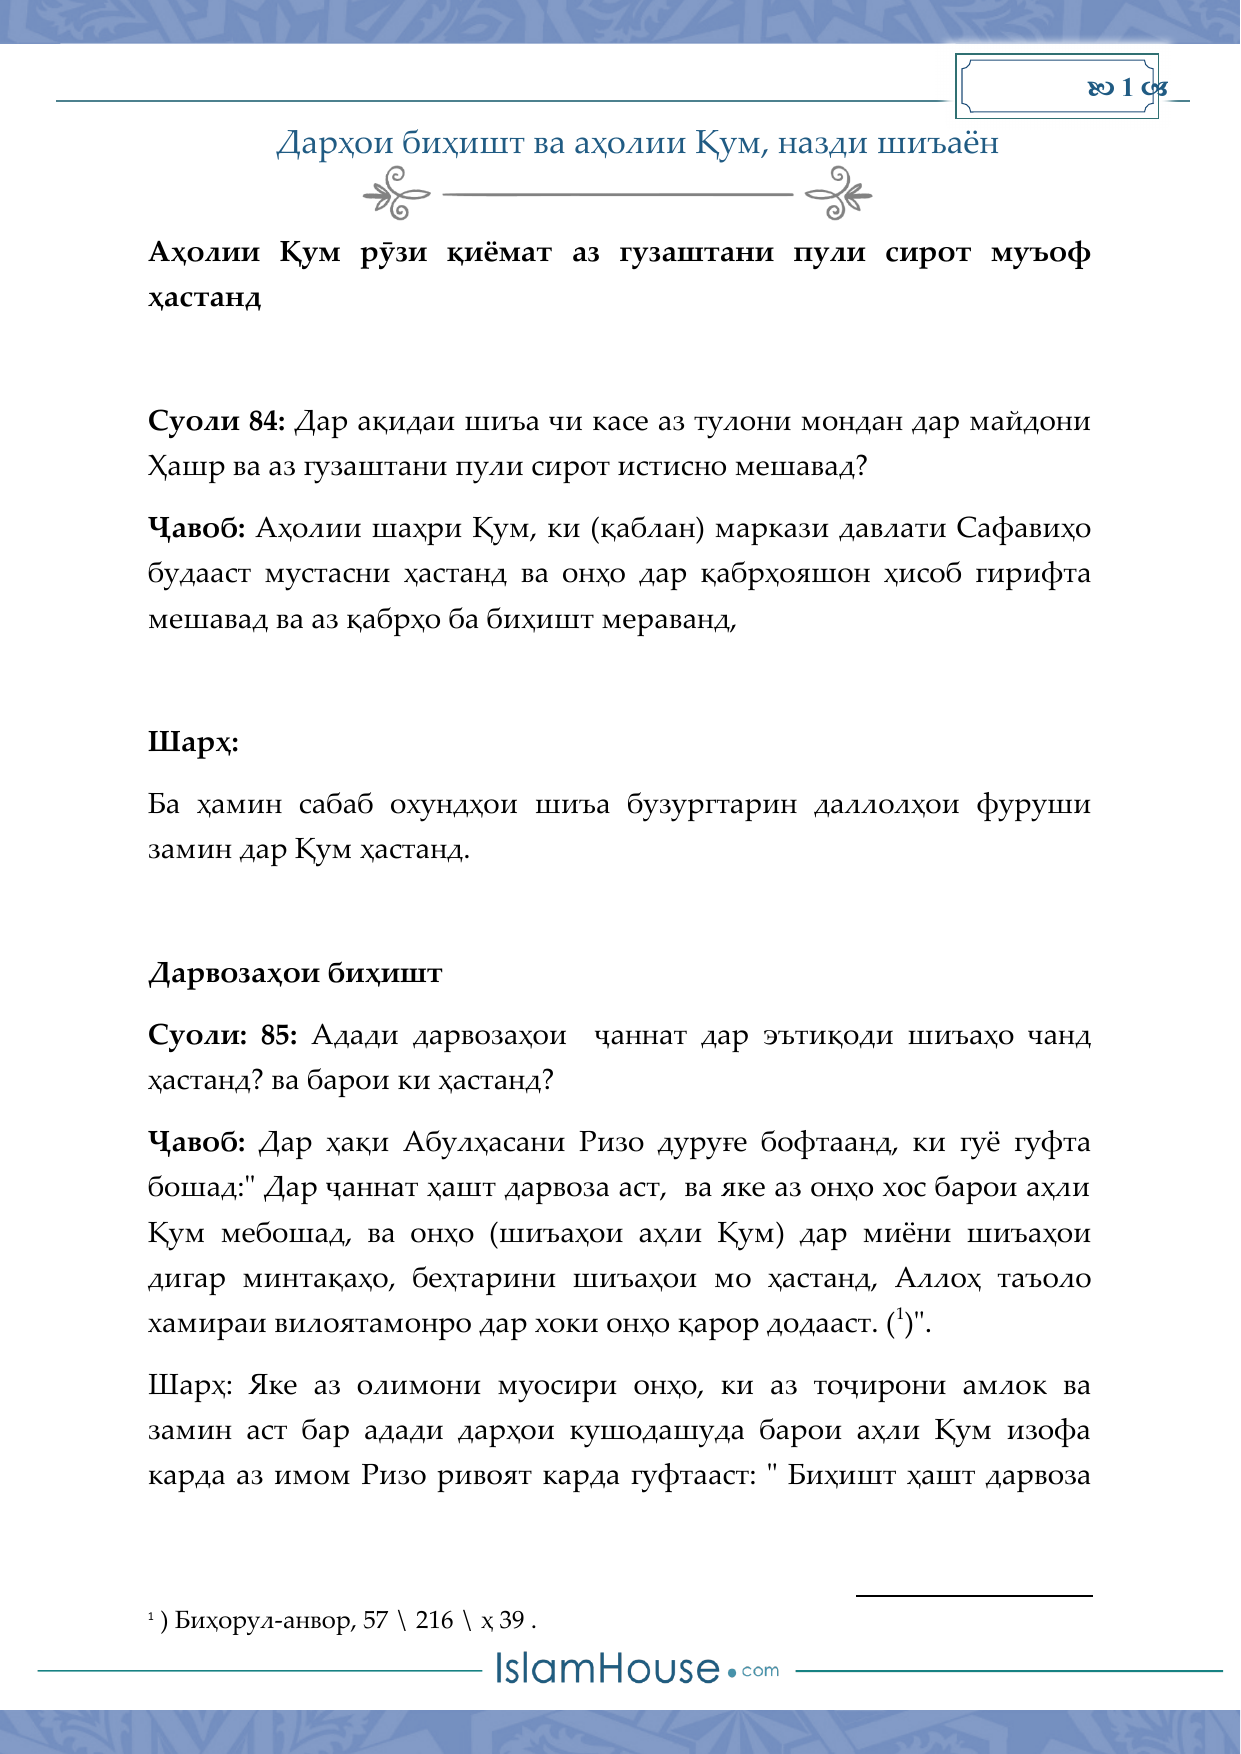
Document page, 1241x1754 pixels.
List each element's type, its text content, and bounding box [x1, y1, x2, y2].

text Суоли: 85: Адади дарвозаҳои ҷаннат дар эътиқоди шиъаҳо чанд ҳастанд? ва барои ки ҳастанд? [148, 1013, 1092, 1098]
text Дарҳои биҳишт ва аҳолии Қум, назди шиъаён [148, 118, 1092, 163]
text Суоли 84: Дар ақидаи шиъа чи касе аз тулони мондан дар майдони Ҳашр ва аз гузаштани пули сирот истисно мешавад? [148, 399, 1092, 484]
text Ҷавоб: Дар ҳақи Абулҳасани Ризо дуруғе бофтаанд, ки гуё гуфта бошад:" Дар ҷаннат ҳашт дарвоза аст, ва яке аз онҳо хос барои аҳли Қум мебошад, ва онҳо (шиъаҳои аҳли Қум) дар миёни шиъаҳои дигар минтақаҳо, беҳтарини шиъаҳои мо ҳастанд, Аллоҳ таъоло хамираи вилоятамонро дар хоки онҳо қарор додааст. ()". [148, 1121, 1092, 1341]
text Шарҳ: [148, 721, 1092, 760]
text Аҳолии Қум рӯзи қиёмат аз гузаштани пули сирот муъоф ҳастанд [148, 231, 1092, 315]
picture [28, 1645, 483, 1691]
text Дарвозаҳои биҳишт [148, 952, 1092, 991]
text Ҷавоб: Аҳолии шаҳри Қум, ки (қаблан) маркази давлати Сафавиҳо будааст мустасни ҳастанд ва онҳо дар қабрҳояшон ҳисоб гирифта мешавад ва аз қабрҳо ба биҳишт мераванд, [148, 507, 1092, 636]
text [148, 1363, 1092, 1493]
text Ба ҳамин сабаб охундҳои шиъа бузургтарин даллолҳои фуруши замин дар Қум ҳастанд. [148, 783, 1092, 867]
picture [487, 1646, 1224, 1691]
